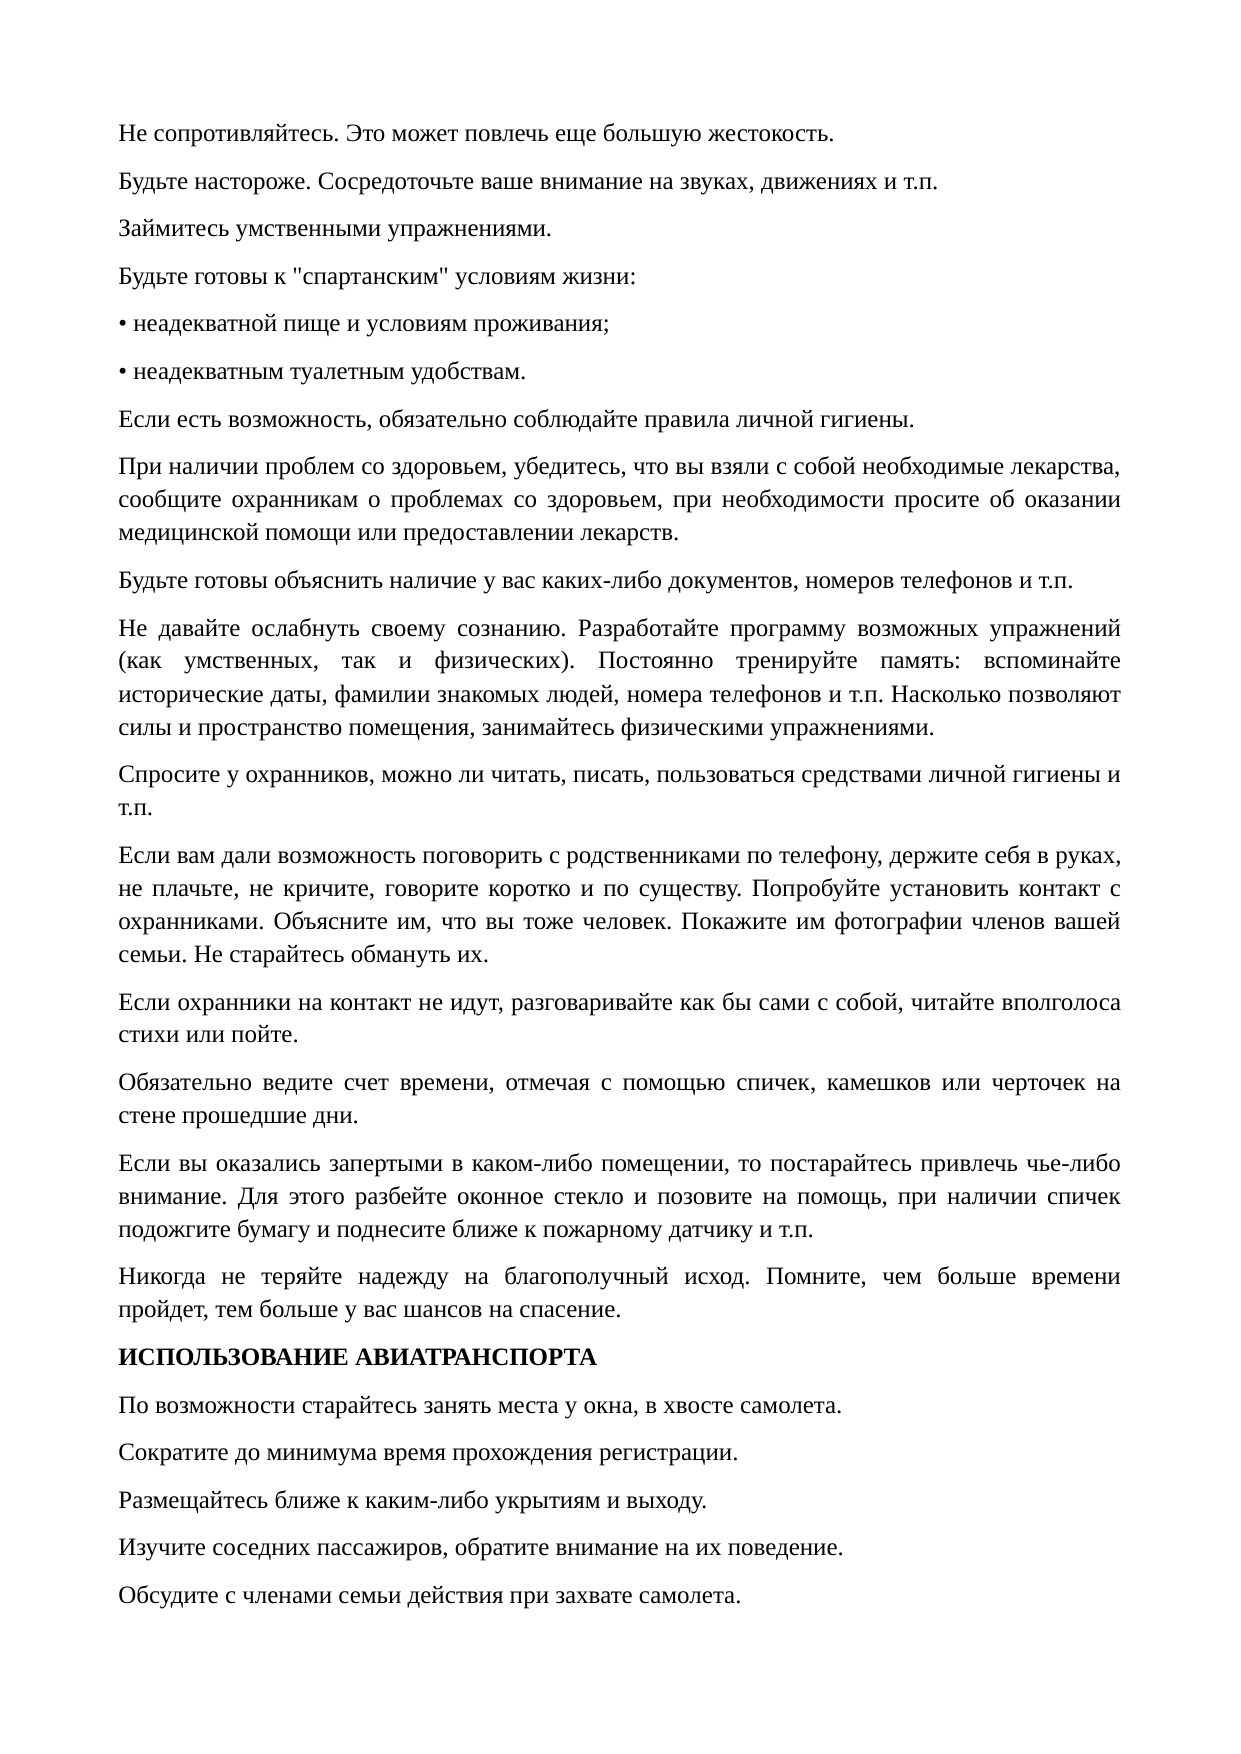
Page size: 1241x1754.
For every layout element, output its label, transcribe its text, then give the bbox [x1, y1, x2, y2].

text ИСПОЛЬЗОВАНИЕ АВИАТРАНСПОРТА [118, 1342, 1122, 1371]
text Будьте готовы объяснить наличие у вас каких-либо документов, номеров телефонов и т.п. [118, 565, 1122, 594]
text Если охранники на контакт не идут, разговаривайте как бы сами с собой, читайте вполголоса стихи или пойте. [118, 987, 1122, 1048]
text Если вам дали возможность поговорить с родственниками по телефону, держите себя в руках, не плачьте, не кричите, говорите коротко и по существу. Попробуйте установить контакт с охранниками. Объясните им, что вы тоже человек. Покажите им фотографии членов вашей семьи. Не старайтесь обмануть их. [118, 840, 1122, 968]
text Не давайте ослабнуть своему сознанию. Разработайте программу возможных упражнений (как умственных, так и физических). Постоянно тренируйте память: вспоминайте исторические даты, фамилии знакомых людей, номера телефонов и т.п. Насколько позволяют силы и пространство помещения, занимайтесь физическими упражнениями. [118, 613, 1122, 740]
text Размещайтесь ближе к каким-либо укрытиям и выходу. [118, 1485, 1122, 1514]
text Будьте настороже. Сосредоточьте ваше внимание на звуках, движениях и т.п. [118, 166, 1122, 194]
text По возможности старайтесь занять места у окна, в хвосте самолета. [118, 1390, 1122, 1418]
text Обязательно ведите счет времени, отмечая с помощью спичек, камешков или черточек на стене прошедшие дни. [118, 1067, 1122, 1129]
text Никогда не теряйте надежду на благополучный исход. Помните, чем больше времени пройдет, тем больше у вас шансов на спасение. [118, 1261, 1122, 1323]
text Спросите у охранников, можно ли читать, писать, пользоваться средствами личной гигиены и т.п. [118, 759, 1122, 821]
text При наличии проблем со здоровьем, убедитесь, что вы взяли с собой необходимые лекарства, сообщите охранникам о проблемах со здоровьем, при необходимости просите об оказании медицинской помощи или предоставлении лекарств. [118, 451, 1122, 546]
text Обсудите с членами семьи действия при захвате самолета. [118, 1580, 1122, 1609]
text Займитесь умственными упражнениями. [118, 213, 1122, 242]
text Если вы оказались запертыми в каком-либо помещении, то постарайтесь привлечь чье-либо внимание. Для этого разбейте оконное стекло и позовите на помощь, при наличии спичек подожгите бумагу и поднесите ближе к пожарному датчику и т.п. [118, 1148, 1122, 1243]
text • неадекватным туалетным удобствам. [118, 356, 1122, 385]
text Не сопротивляйтесь. Это может повлечь еще большую жестокость. [118, 118, 1122, 147]
text • неадекватной пище и условиям проживания; [118, 308, 1122, 337]
text Изучите соседних пассажиров, обратите внимание на их поведение. [118, 1532, 1122, 1561]
text Будьте готовы к "спартанским" условиям жизни: [118, 261, 1122, 290]
text Сократите до минимума время прохождения регистрации. [118, 1437, 1122, 1466]
text Если есть возможность, обязательно соблюдайте правила личной гигиены. [118, 404, 1122, 432]
